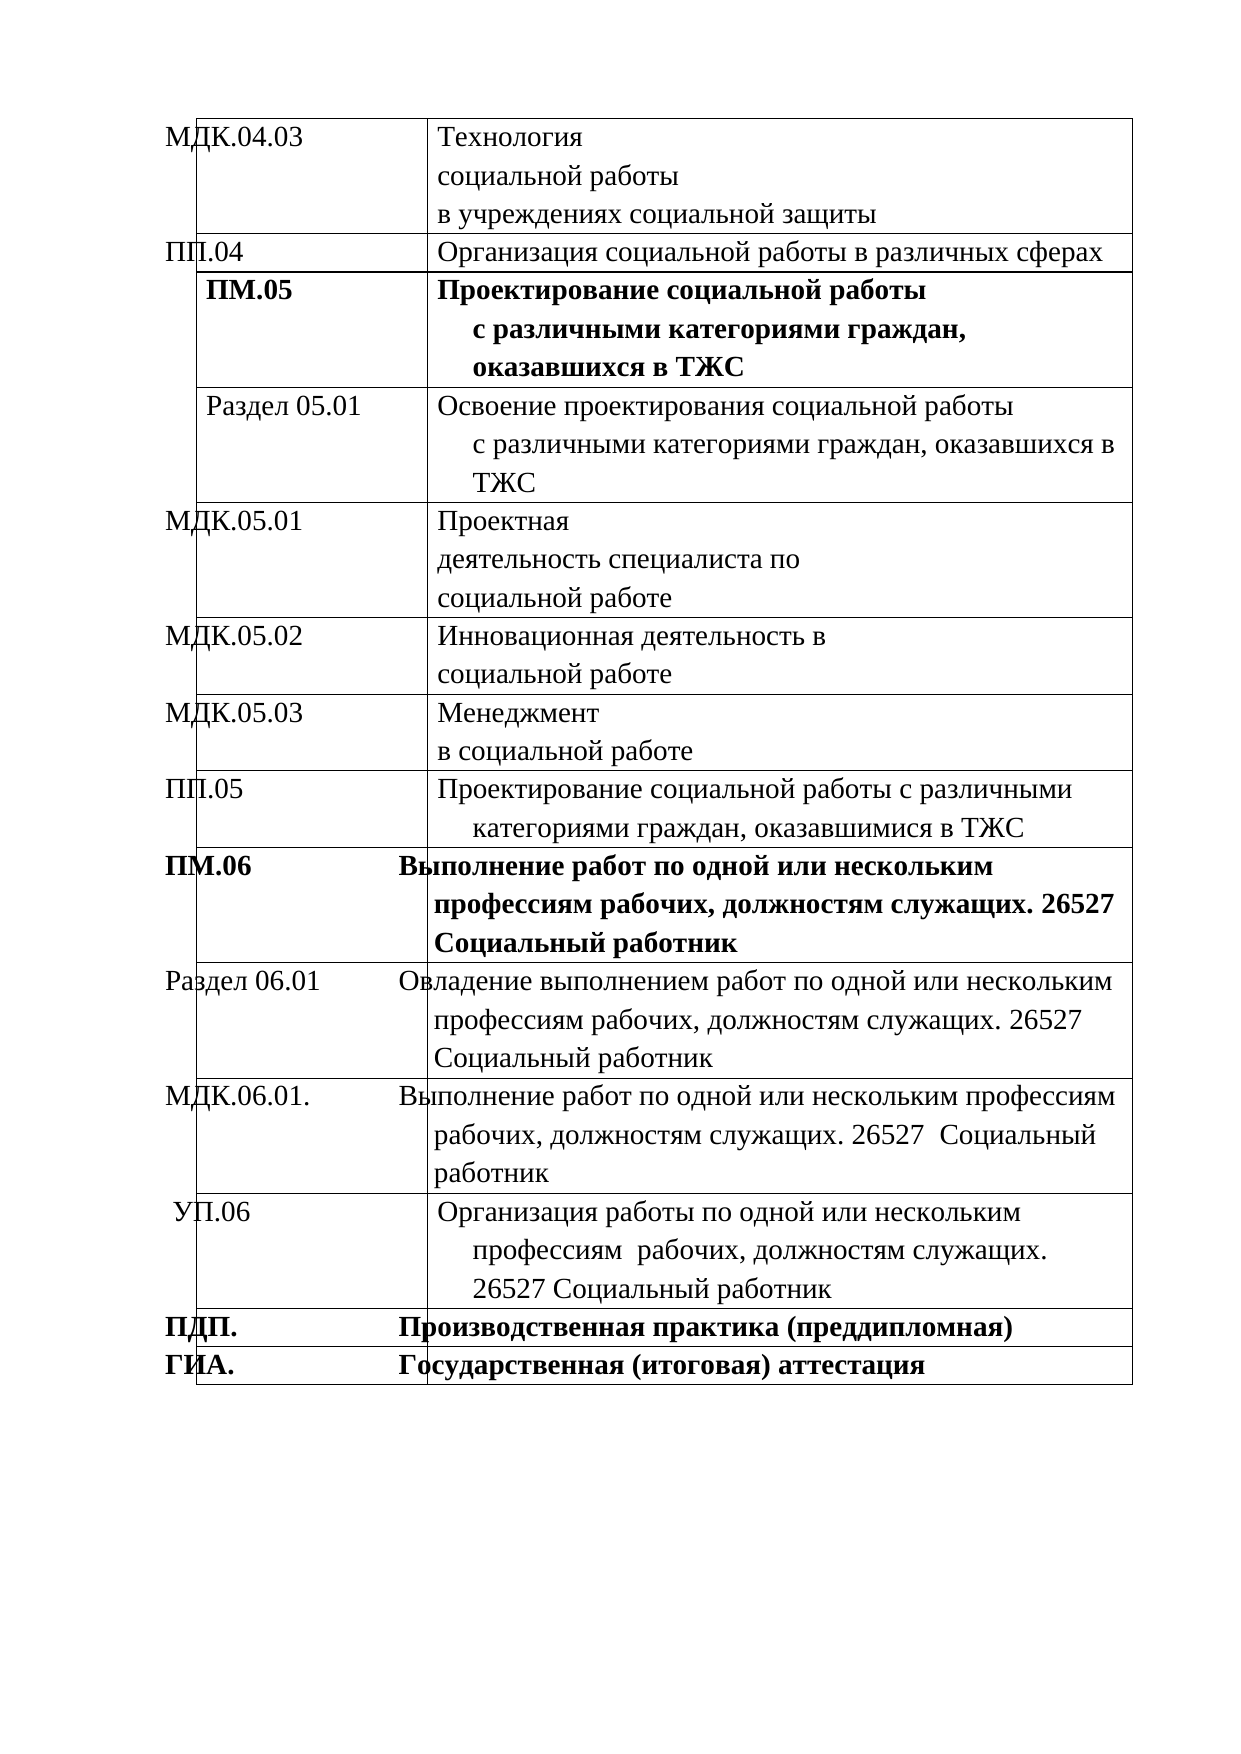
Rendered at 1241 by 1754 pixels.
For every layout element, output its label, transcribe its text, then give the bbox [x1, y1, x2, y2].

table_cell Технология социальной работы в учреждениях социальной защиты [428, 119, 1132, 233]
table_cell Инновационная деятельность в социальной работе [428, 618, 1132, 694]
table_cell МДК.04.03 [197, 119, 427, 233]
table_cell ПП.04 [197, 234, 427, 271]
table_cell ПДП. [197, 1309, 427, 1346]
table_cell Выполнение работ по одной или нескольким профессиям рабочих, должностям служащих. 26527 Социальный работник [428, 848, 1132, 962]
table_cell ПМ.05 [197, 273, 427, 387]
table_cell Организация социальной работы в различных сферах [428, 234, 1132, 271]
table_cell Проектирование социальной работы с различными категориями граждан, оказавшихся в ТЖС [428, 273, 1132, 387]
table_cell ПП.05 [197, 771, 427, 847]
table_cell Проектирование социальной работы с различными категориями граждан, оказавшимися в ТЖС [428, 771, 1132, 847]
table_cell Раздел 06.01 [197, 963, 427, 1077]
table_cell Выполнение работ по одной или нескольким профессиям рабочих, должностям служащих. 26527 Социальный работник [428, 1079, 1132, 1193]
table_cell Овладение выполнением работ по одной или нескольким профессиям рабочих, должностям служащих. 26527 Социальный работник [428, 963, 1132, 1077]
table_cell МДК.05.03 [197, 695, 427, 770]
table_cell МДК.06.01. [197, 1079, 427, 1193]
table_cell Раздел 05.01 [197, 388, 427, 502]
table_cell МДК.05.02 [197, 618, 427, 694]
table_cell УП.06 [197, 1194, 427, 1308]
table_cell Организация работы по одной или нескольким профессиям рабочих, должностям служащих. 26527 Социальный работник [428, 1194, 1132, 1308]
table_cell Государственная (итоговая) аттестация [428, 1347, 1132, 1384]
table_cell Производственная практика (преддипломная) [428, 1309, 1132, 1346]
table_cell Освоение проектирования социальной работы с различными категориями граждан, оказавшихся в ТЖС [428, 388, 1132, 502]
table_cell ГИА. [197, 1347, 427, 1384]
table_cell Менеджмент в социальной работе [428, 695, 1132, 770]
table_cell Проектная деятельность специалиста по социальной работе [428, 503, 1132, 617]
table_cell ПМ.06 [197, 848, 427, 962]
table_cell МДК.05.01 [197, 503, 427, 617]
